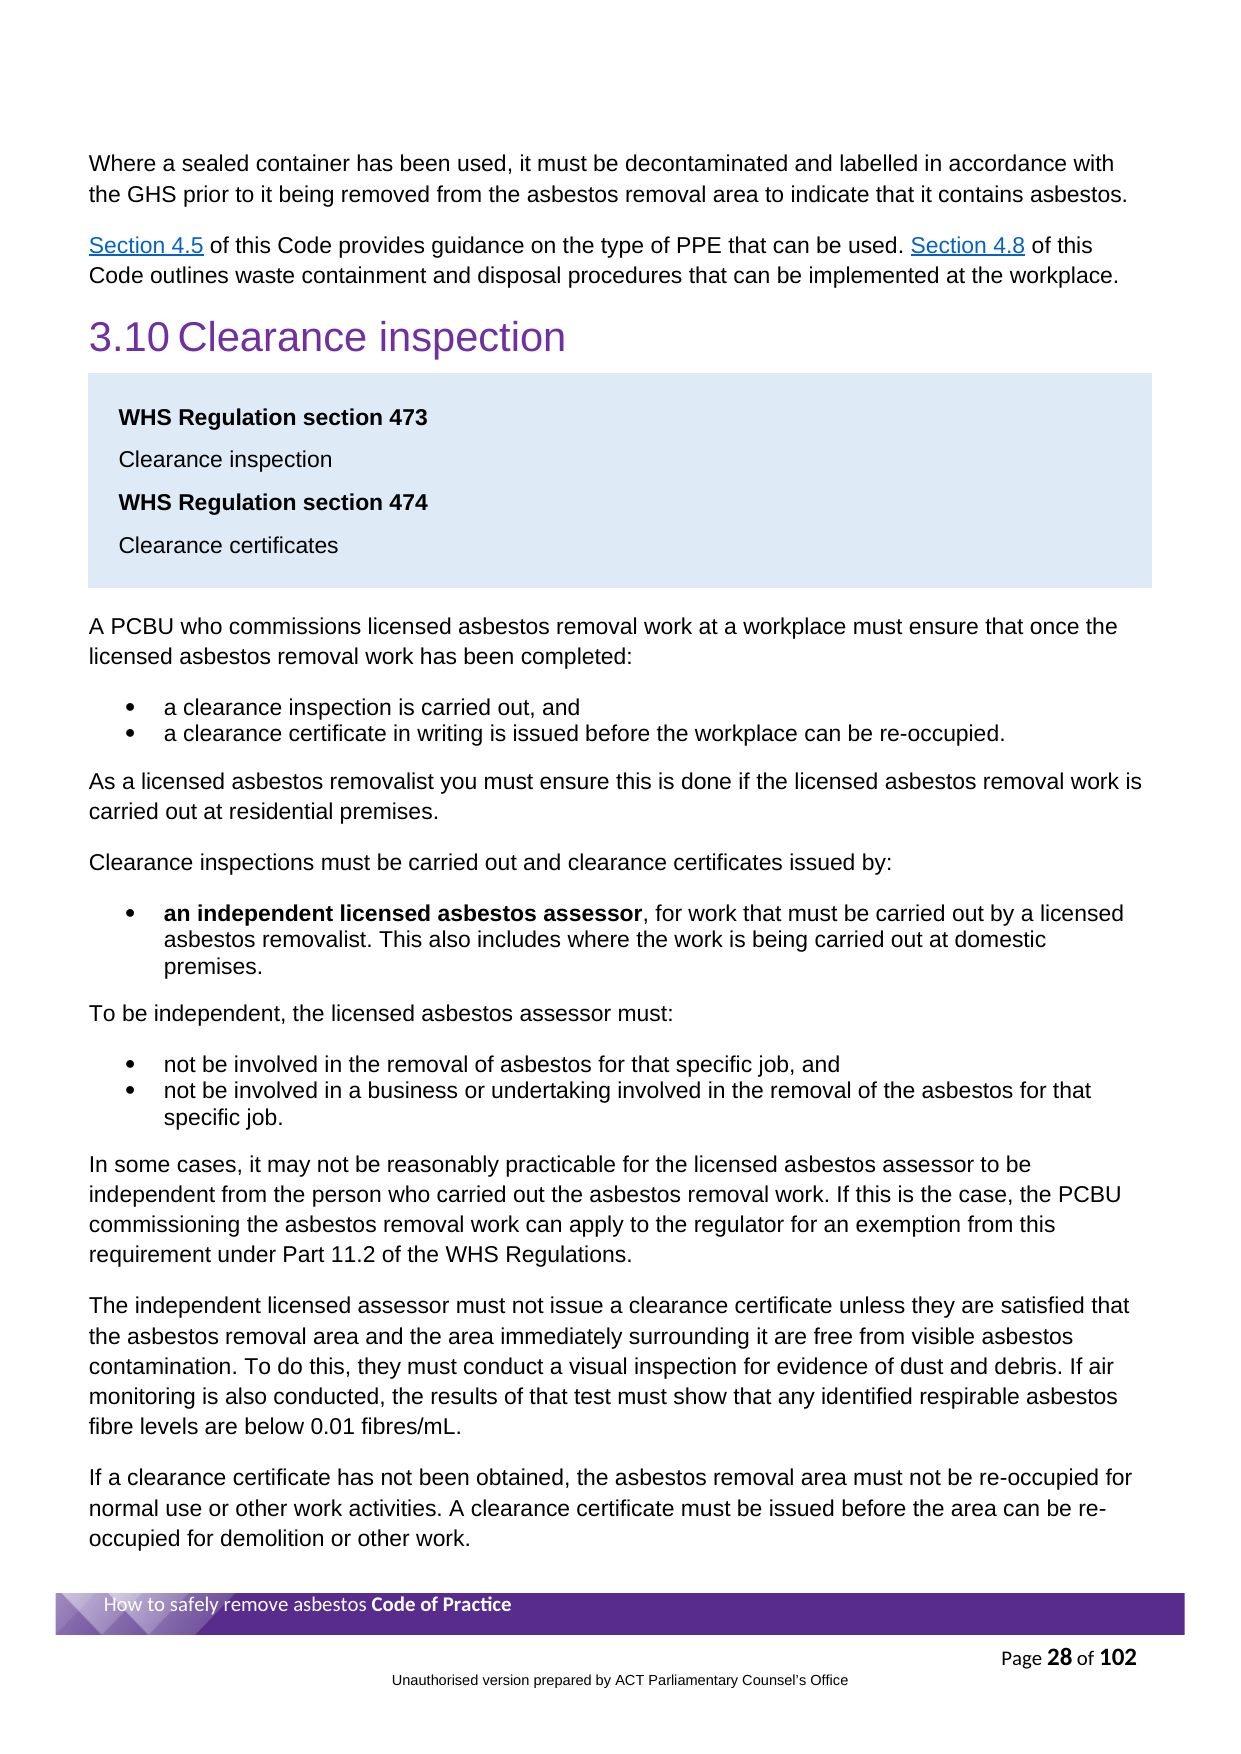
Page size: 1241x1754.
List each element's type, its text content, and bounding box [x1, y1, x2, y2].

text In some cases, it may not be reasonably practicable for the licensed asbestos assessor to be independent from the person who carried out the asbestos removal work. If this is the case, the PCBU commissioning the asbestos removal work can apply to the regulator for an exemption from this requirement under Part 11.2 of the WHS Regulations. [89, 1151, 1152, 1268]
text Clearance inspection [89, 416, 1151, 459]
picture [55, 1593, 1185, 1635]
text WHS Regulation section 473 [89, 374, 1151, 416]
list Clearance inspection [89, 313, 1152, 361]
text WHS Regulation section 474 [89, 459, 1151, 501]
text If a clearance certificate has not been obtained, the asbestos removal area must not be re-occupied for normal use or other work activities. A clearance certificate must be issued before the area can be re-occupied for demolition or other work. [89, 1464, 1152, 1551]
text To be independent, the licensed asbestos assessor must: [89, 1000, 1152, 1026]
list a clearance certificate in writing is issued before the workplace can be re-occupied. [126, 720, 1152, 747]
list an independent licensed asbestos assessor, for work that must be carried out by a licensed asbestos removalist. This also includes where the work is being carried out at domestic premises. [126, 900, 1152, 979]
text As a licensed asbestos removalist you must ensure this is done if the licensed asbestos removal work is carried out at residential premises. [89, 768, 1152, 824]
text Where a sealed container has been used, it must be decontaminated and labelled in accordance with the GHS prior to it being removed from the asbestos removal area to indicate that it contains asbestos. [89, 150, 1152, 207]
list a clearance inspection is carried out, and [126, 694, 1152, 720]
list not be involved in the removal of asbestos for that specific job, and [126, 1051, 1152, 1077]
text A PCBU who commissions licensed asbestos removal work at a workplace must ensure that once the licensed asbestos removal work has been completed: [89, 613, 1152, 669]
text Section 4.5 of this Code provides guidance on the type of PPE that can be used. Section 4.8 of this Code outlines waste containment and disposal procedures that can be implemented at the workplace. [89, 232, 1152, 288]
list not be involved in a business or undertaking involved in the removal of the asbestos for that specific job. [126, 1077, 1152, 1130]
text The independent licensed assessor must not issue a clearance certificate unless they are satisfied that the asbestos removal area and the area immediately surrounding it are free from visible asbestos contamination. To do this, they must conduct a visual inspection for evidence of dust and debris. If air monitoring is also conducted, the results of that test must show that any identified respirable asbestos fibre levels are below 0.01 fibres/mL. [89, 1292, 1152, 1439]
text Clearance certificates [89, 501, 1151, 587]
text Clearance inspections must be carried out and clearance certificates issued by: [89, 849, 1152, 875]
